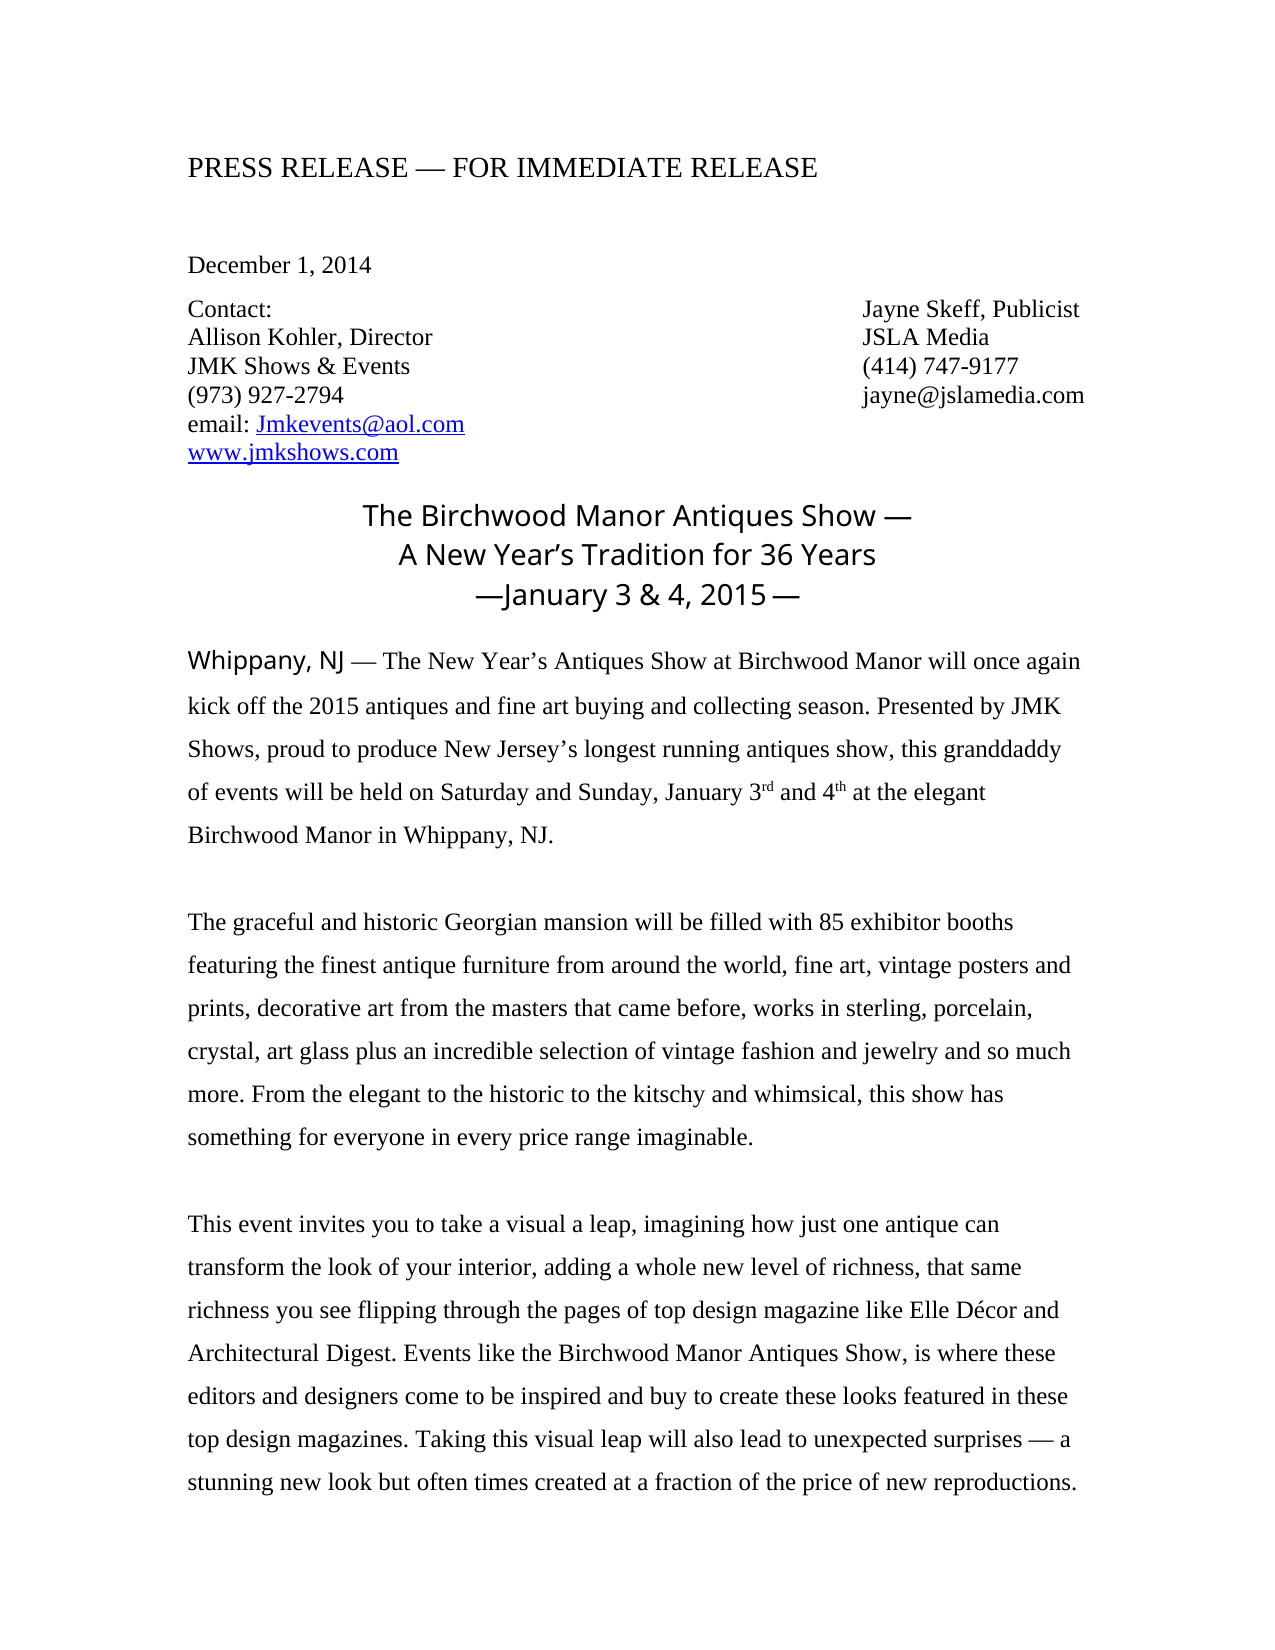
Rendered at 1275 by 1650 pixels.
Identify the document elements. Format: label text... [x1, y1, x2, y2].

text email: Jmkevents@aol.com [187, 409, 1087, 437]
text A New Year’s Tradition for 36 Years [187, 535, 1087, 574]
subtitle PRESS RELEASE — FOR IMMEDIATE RELEASE [187, 150, 1087, 183]
text www.jmkshows.com [187, 437, 1087, 466]
text JMK Shows & Events (414) 747-9177 [187, 351, 1087, 380]
text (973) 927-2794 jayne@jslamedia.com [187, 380, 1087, 409]
text December 1, 2014 [187, 251, 1087, 279]
text Contact: Jayne Skeff, Publicist [187, 294, 1087, 322]
text The Birchwood Manor Antiques Show — [187, 495, 1087, 535]
text —January 3 & 4, 2015 — [187, 574, 1087, 614]
text Whippany, NJ — The New Year’s Antiques Show at Birchwood Manor will once again kick off the 2015 antiques and fine art buying and collecting season. Presented by JMK Shows, proud to produce New Jersey’s longest running antiques show, this granddaddy of events will be held on Saturday and Sunday, January 3rd and 4th at the elegant Birchwood Manor in Whippany, NJ. [187, 643, 1087, 849]
text Allison Kohler, Director JSLA Media [187, 322, 1087, 351]
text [187, 1209, 1087, 1496]
text The graceful and historic Georgian mansion will be filled with 85 exhibitor booths featuring the finest antique furniture from around the world, fine art, vintage posters and prints, decorative art from the masters that came before, works in sterling, porcelain, crystal, art glass plus an incredible selection of vintage fashion and jewelry and so much more. From the elegant to the historic to the kitschy and whimsical, this show has something for everyone in every price range imaginable. [187, 907, 1087, 1151]
